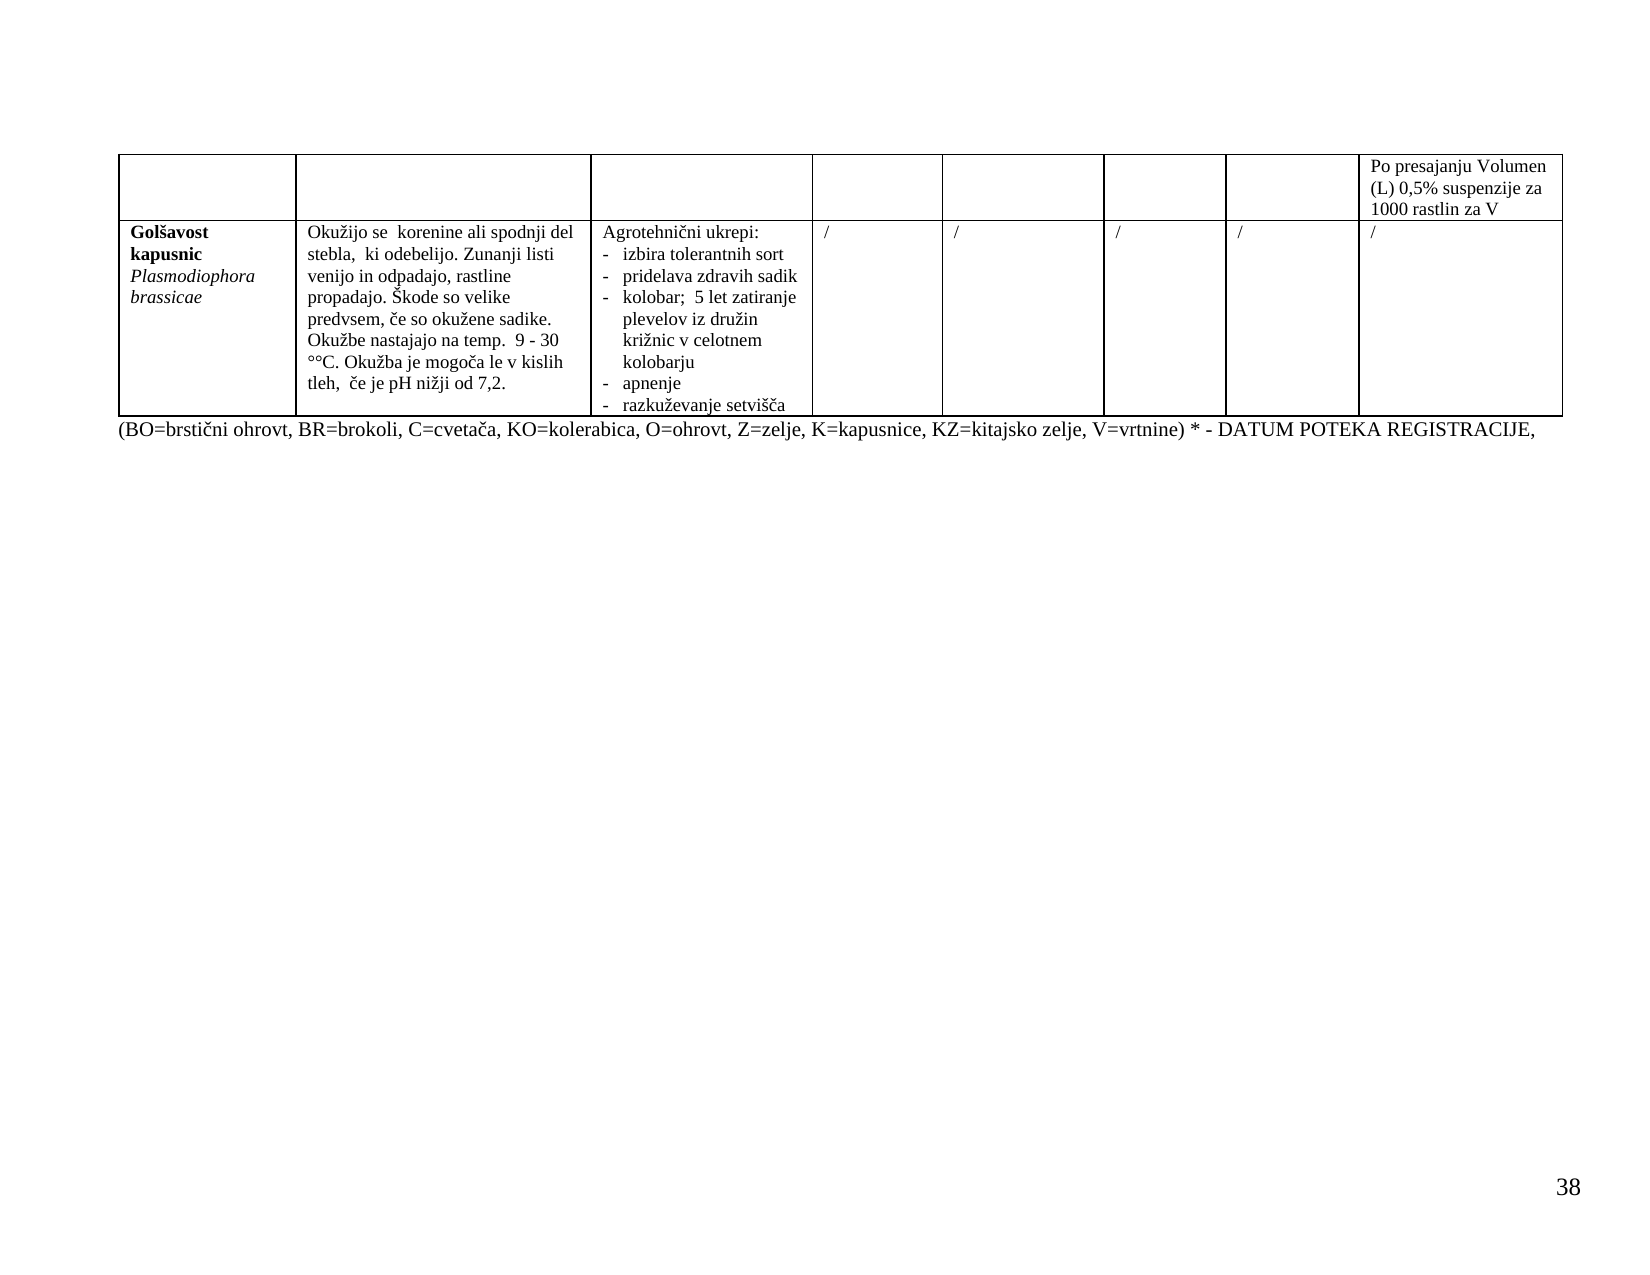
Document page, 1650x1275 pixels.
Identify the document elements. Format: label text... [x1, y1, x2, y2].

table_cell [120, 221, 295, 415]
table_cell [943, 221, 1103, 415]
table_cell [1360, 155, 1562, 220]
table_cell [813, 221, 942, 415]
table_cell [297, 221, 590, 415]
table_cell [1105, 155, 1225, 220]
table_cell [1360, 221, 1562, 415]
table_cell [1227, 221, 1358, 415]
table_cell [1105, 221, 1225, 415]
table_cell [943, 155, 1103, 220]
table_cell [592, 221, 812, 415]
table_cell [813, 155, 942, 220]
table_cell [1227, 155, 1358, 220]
text (BO=brstični ohrovt, BR=brokoli, C=cvetača, KO=kolerabica, O=ohrovt, Z=zelje, K=kapusnice, KZ=kitajsko zelje, V=vrtnine) * - DATUM POTEKA REGISTRACIJE, [118, 417, 1581, 441]
